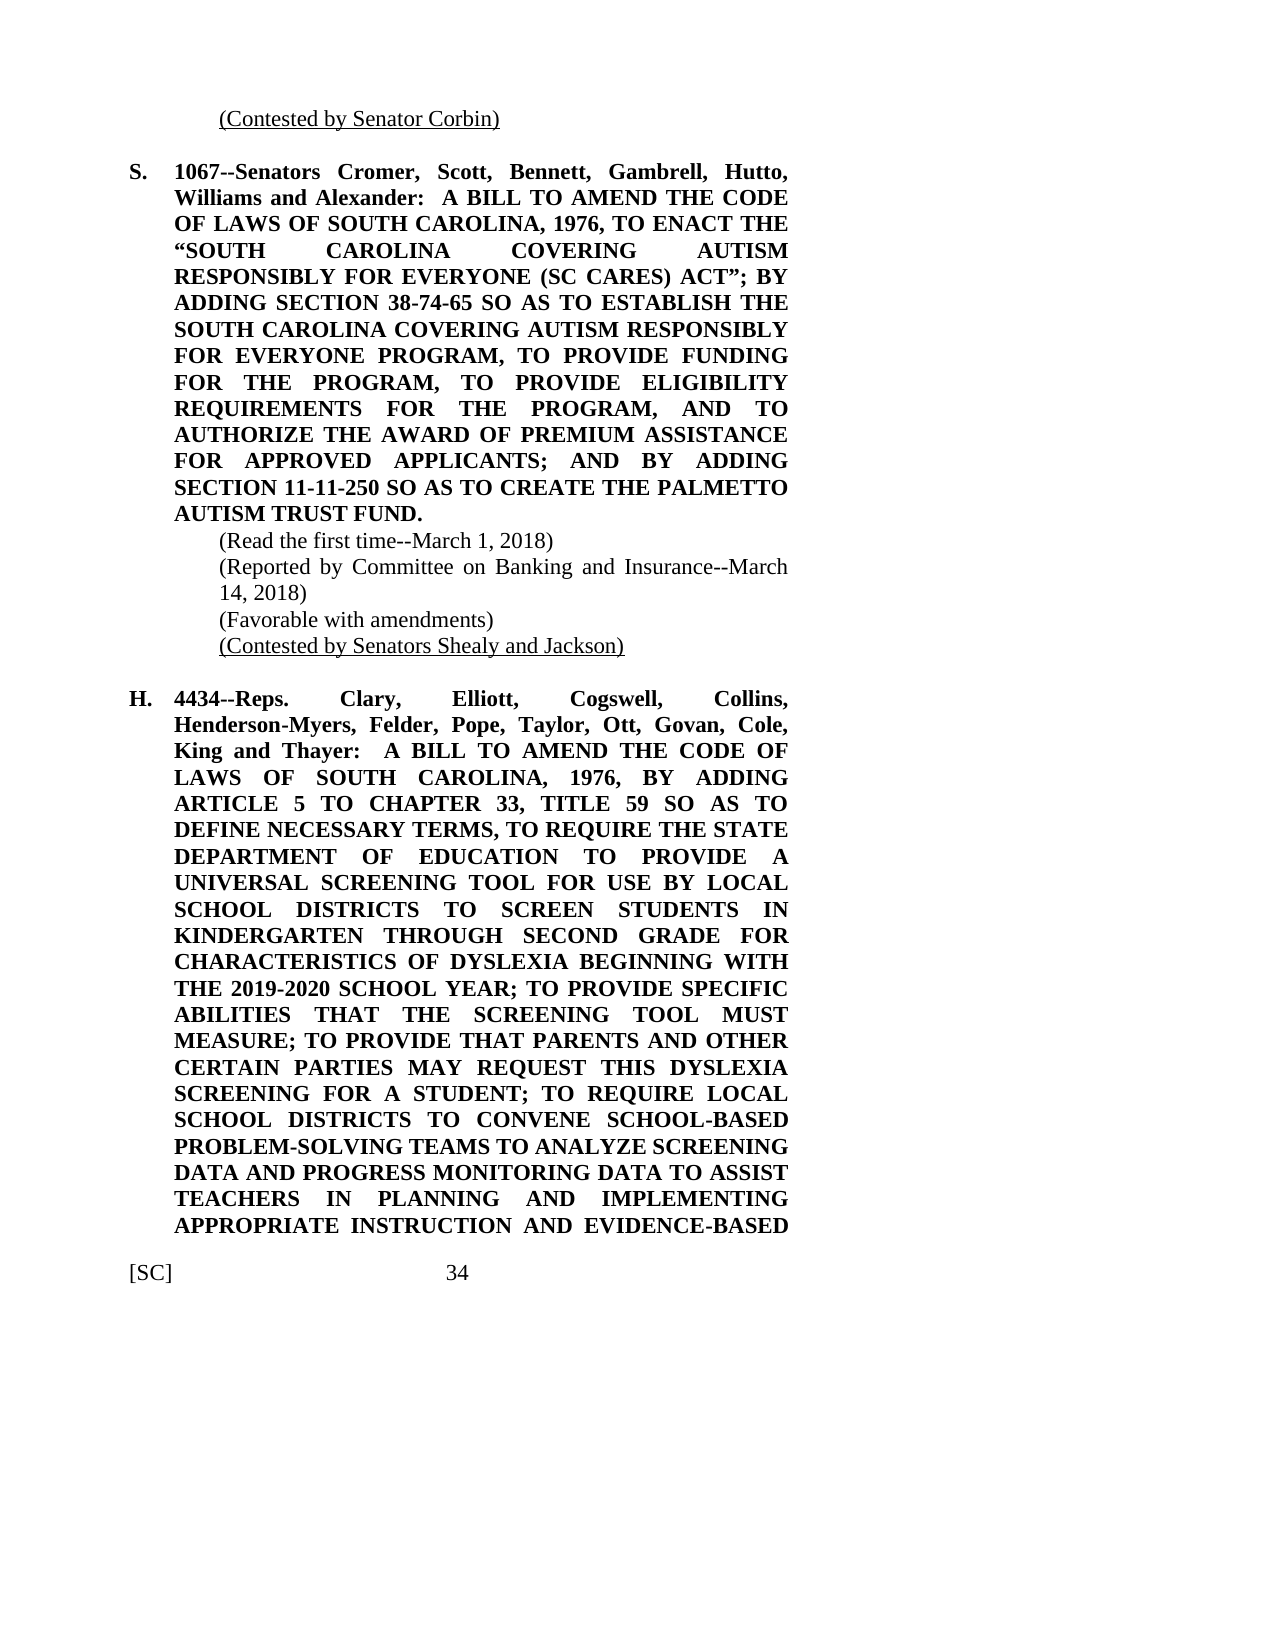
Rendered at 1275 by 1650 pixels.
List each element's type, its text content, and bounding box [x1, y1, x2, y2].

text (Favorable with amendments) [219, 606, 789, 632]
title S. 1067--Senators Cromer, Scott, Bennett, Gambrell, Hutto, Williams and Alexander: A BILL TO AMEND THE CODE OF LAWS OF SOUTH CAROLINA, 1976, TO ENACT THE “SOUTH CAROLINA COVERING AUTISM RESPONSIBLY FOR EVERYONE (SC CARES) ACT”; BY ADDING SECTION 38-74-65 SO AS TO ESTABLISH THE SOUTH CAROLINA COVERING AUTISM RESPONSIBLY FOR EVERYONE PROGRAM, TO PROVIDE FUNDING FOR THE PROGRAM, TO PROVIDE ELIGIBILITY REQUIREMENTS FOR THE PROGRAM, AND TO AUTHORIZE THE AWARD OF PREMIUM ASSISTANCE FOR APPROVED APPLICANTS; AND BY ADDING SECTION 11-11-250 SO AS TO CREATE THE PALMETTO AUTISM TRUST FUND. [129, 158, 789, 527]
text (Contested by Senator Corbin) [219, 105, 789, 131]
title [129, 685, 789, 1238]
text (Contested by Senators Shealy and Jackson) [219, 632, 789, 658]
text (Read the first time--March 1, 2018) [219, 527, 789, 553]
text (Reported by Committee on Banking and Insurance--March 14, 2018) [219, 553, 789, 606]
